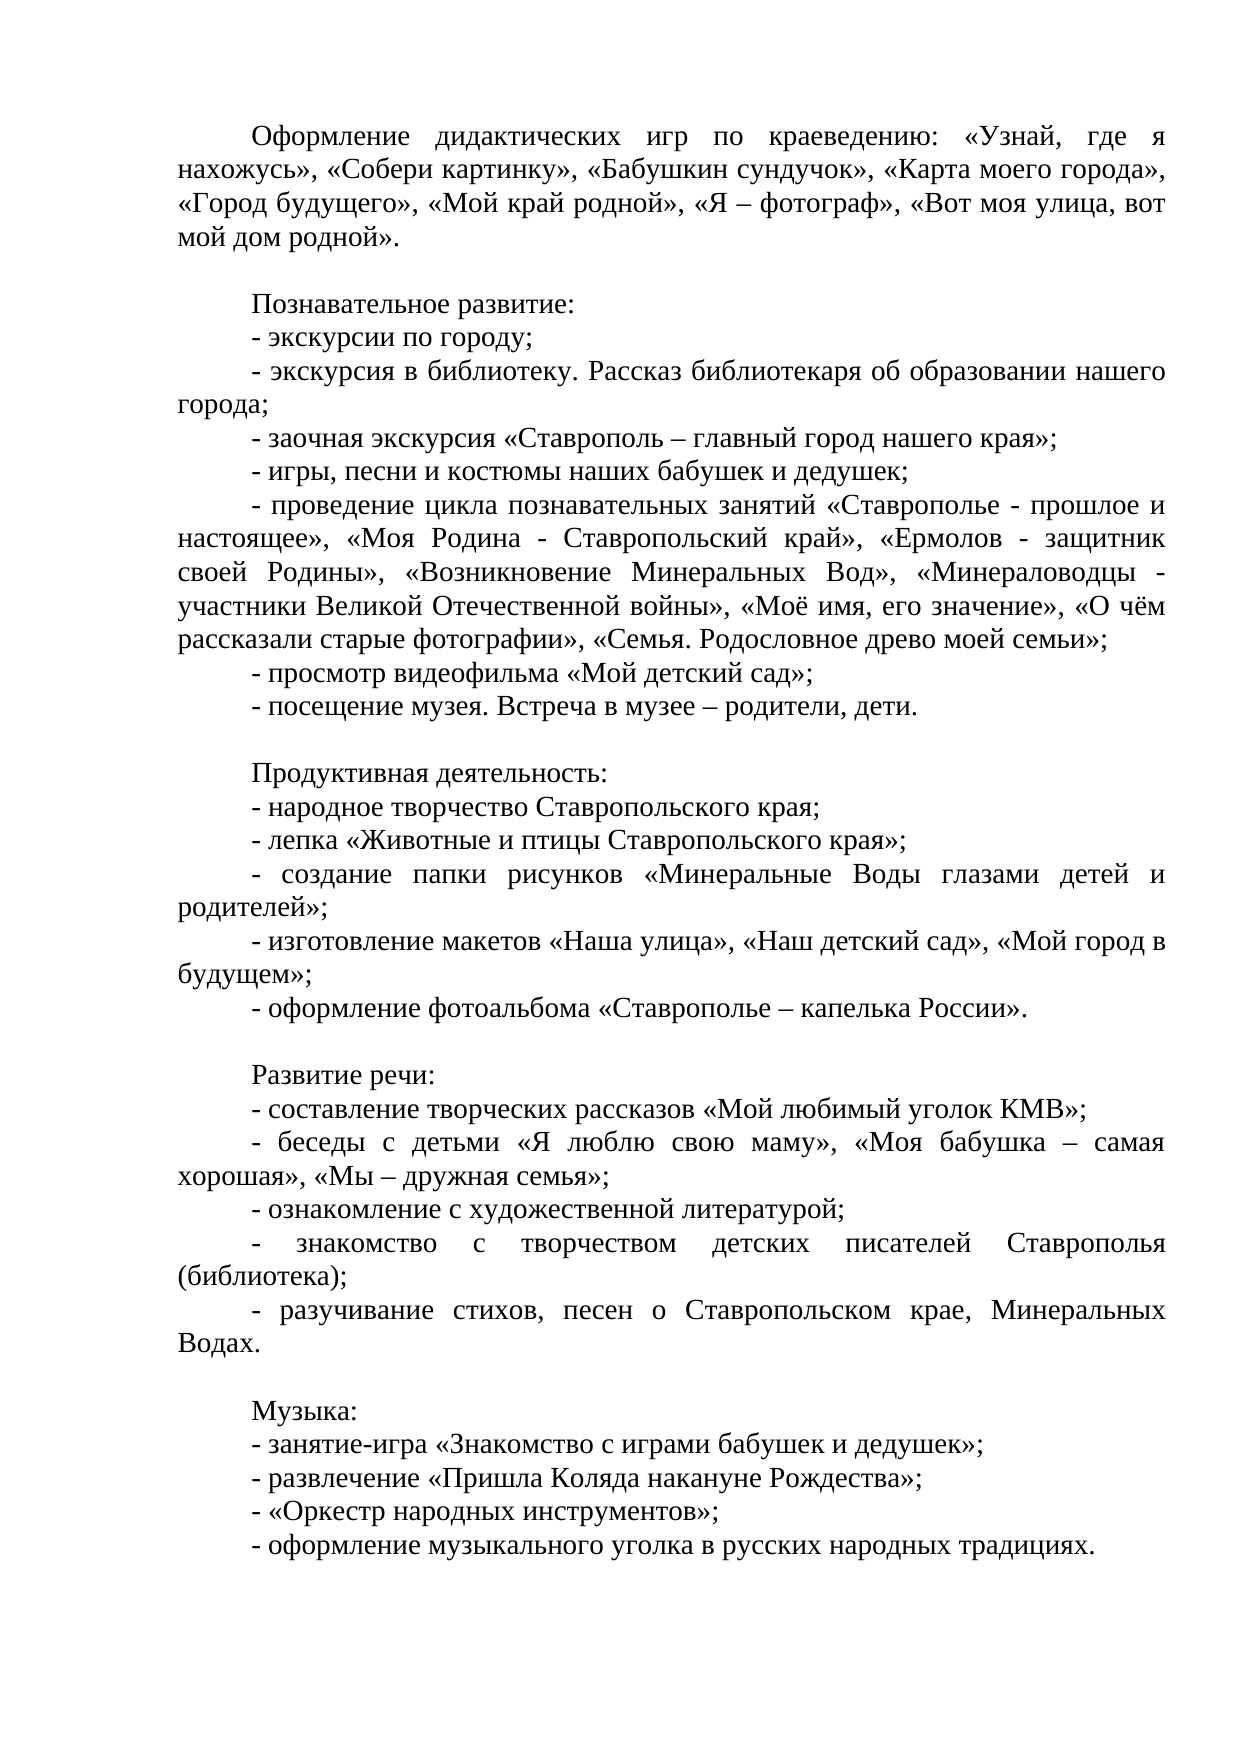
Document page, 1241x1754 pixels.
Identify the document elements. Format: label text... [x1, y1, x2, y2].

text Развитие речи: [177, 1057, 1167, 1091]
text - экскурсия в библиотеку. Рассказ библиотекаря об образовании нашего города; [177, 353, 1167, 420]
text - народное творчество Ставропольского края; [177, 789, 1167, 822]
text - проведение цикла познавательных занятий «Ставрополье - прошлое и настоящее», «Моя Родина - Ставропольский край», «Ермолов - защитник своей Родины», «Возникновение Минеральных Вод», «Минераловодцы - участники Великой Отечественной войны», «Моё имя, его значение», «О чём рассказали старые фотографии», «Семья. Родословное древо моей семьи»; [177, 487, 1167, 655]
text - разучивание стихов, песен о Ставропольском крае, Минеральных Водах. [177, 1292, 1167, 1359]
text - развлечение «Пришла Коляда накануне Рождества»; [177, 1460, 1167, 1493]
text Познавательное развитие: [177, 286, 1167, 319]
text - изготовление макетов «Наша улица», «Наш детский сад», «Мой город в будущем»; [177, 923, 1167, 990]
text - создание папки рисунков «Минеральные Воды глазами детей и родителей»; [177, 856, 1167, 923]
text - просмотр видеофильма «Мой детский сад»; [177, 655, 1167, 688]
text - «Оркестр народных инструментов»; [177, 1493, 1167, 1527]
text - ознакомление с художественной литературой; [177, 1191, 1167, 1225]
text - беседы с детьми «Я люблю свою маму», «Моя бабушка – самая хорошая», «Мы – дружная семья»; [177, 1124, 1167, 1191]
text - посещение музея. Встреча в музее – родители, дети. [177, 688, 1167, 722]
text - игры, песни и костюмы наших бабушек и дедушек; [177, 453, 1167, 487]
text - занятие-игра «Знакомство с играми бабушек и дедушек»; [177, 1426, 1167, 1460]
text - заочная экскурсия «Ставрополь – главный город нашего края»; [177, 420, 1167, 453]
text - составление творческих рассказов «Мой любимый уголок КМВ»; [177, 1091, 1167, 1124]
text - оформление фотоальбома «Ставрополье – капелька России». [177, 990, 1167, 1024]
text Оформление дидактических игр по краеведению: «Узнай, где я нахожусь», «Собери картинку», «Бабушкин сундучок», «Карта моего города», «Город будущего», «Мой край родной», «Я – фотограф», «Вот моя улица, вот мой дом родной». [177, 118, 1167, 252]
text - лепка «Животные и птицы Ставропольского края»; [177, 822, 1167, 856]
text Продуктивная деятельность: [177, 755, 1167, 789]
text - экскурсии по городу; [177, 319, 1167, 353]
text - знакомство с творчеством детских писателей Ставрополья (библиотека); [177, 1225, 1167, 1292]
text - оформление музыкального уголка в русских народных традициях. [177, 1527, 1167, 1560]
text Музыка: [177, 1393, 1167, 1426]
